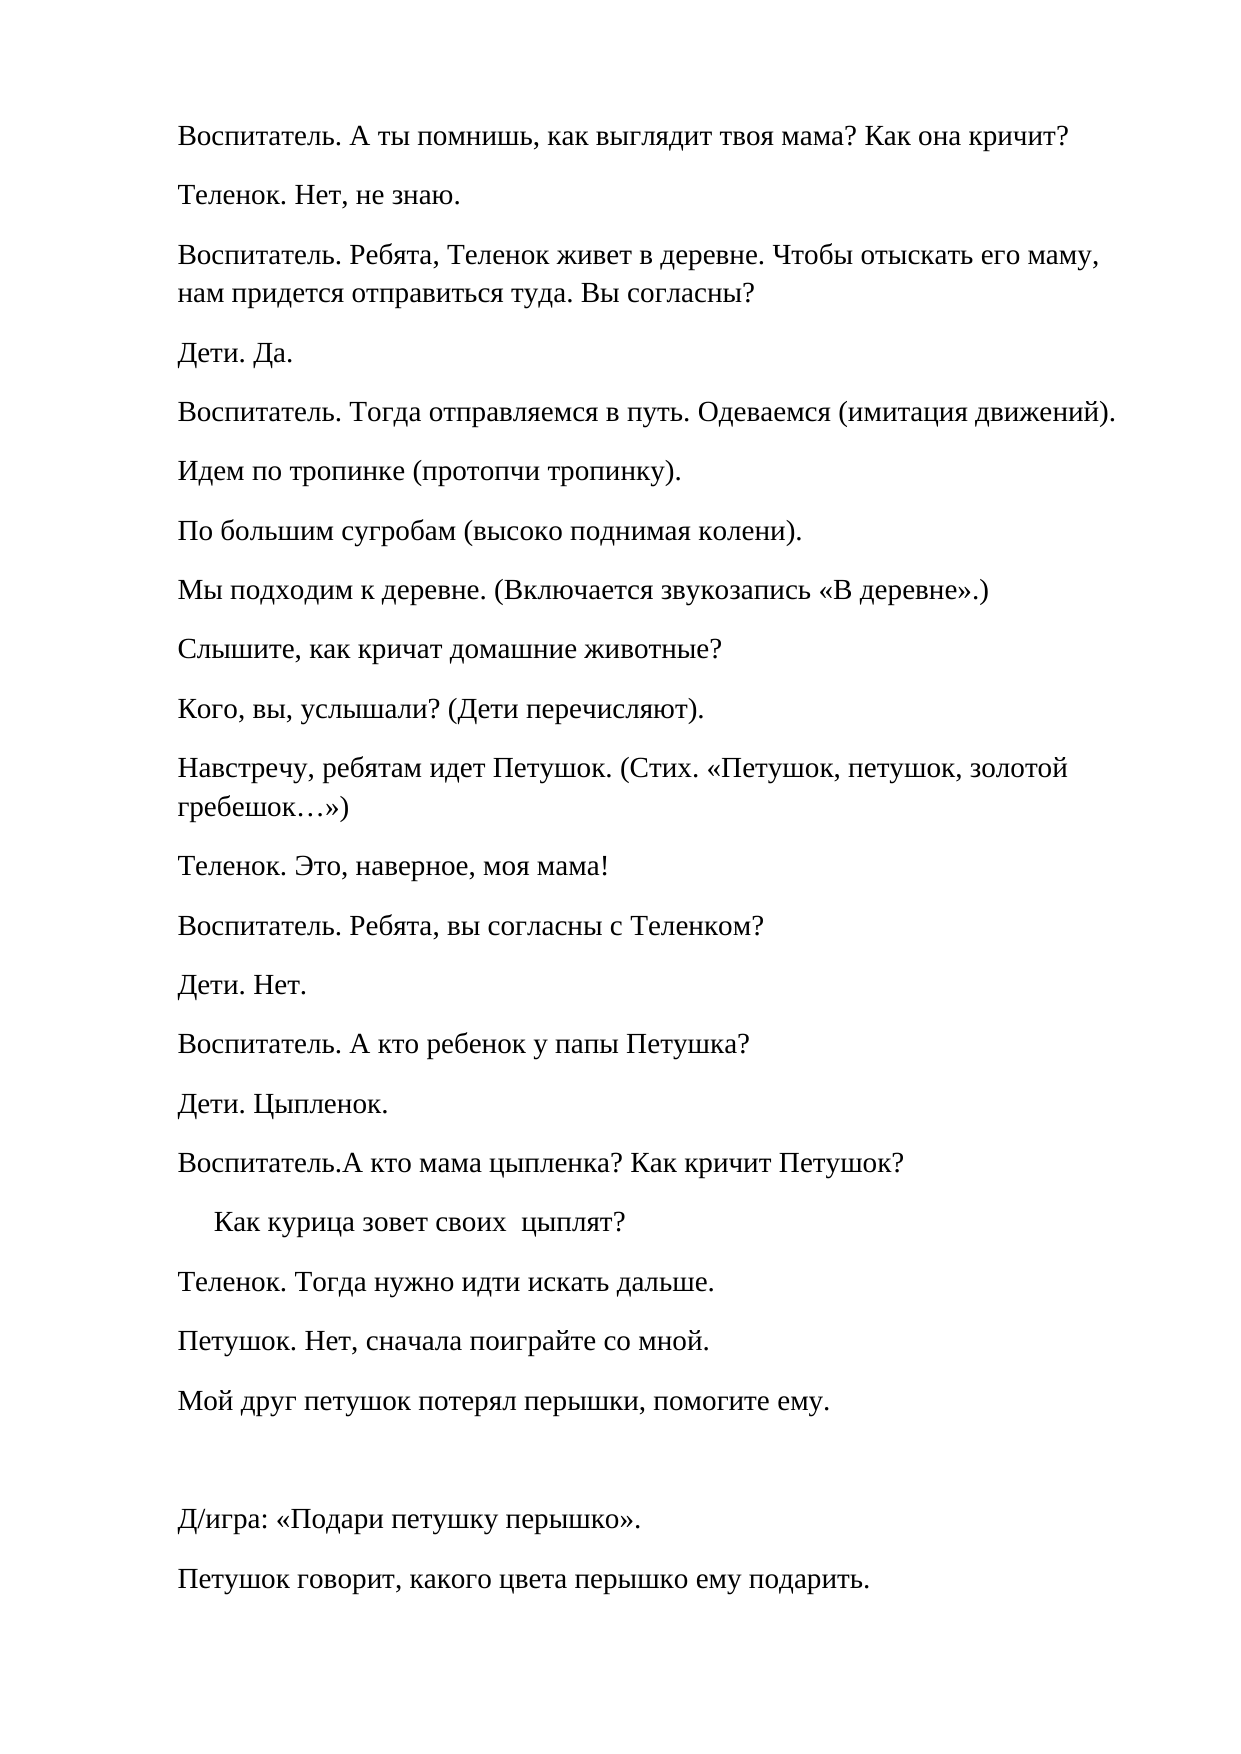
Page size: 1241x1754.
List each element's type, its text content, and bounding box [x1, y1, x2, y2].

text Теленок. Тогда нужно идти искать дальше. [177, 1264, 1152, 1297]
text Д/игра: «Подари петушку перышко». [177, 1501, 1152, 1535]
text Дети. Нет. [177, 967, 1152, 1001]
text Мой друг петушок потерял перышки, помогите ему. [177, 1383, 1152, 1416]
text Воспитатель.А кто мама цыпленка? Как кричит Петушок? [177, 1145, 1152, 1179]
text Воспитатель. А кто ребенок у папы Петушка? [177, 1026, 1152, 1060]
text Воспитатель. Ребята, вы согласны с Теленком? [177, 908, 1152, 941]
text Воспитатель. Ребята, Теленок живет в деревне. Чтобы отыскать его маму, нам придется отправиться туда. Вы согласны? [177, 237, 1152, 309]
text Мы подходим к деревне. (Включается звукозапись «В деревне».) [177, 572, 1152, 606]
text Идем по тропинке (протопчи тропинку). [177, 453, 1152, 487]
text Петушок. Нет, сначала поиграйте со мной. [177, 1323, 1152, 1357]
text Воспитатель. Тогда отправляемся в путь. Одеваемся (имитация движений). [177, 394, 1152, 428]
text Дети. Цыпленок. [177, 1086, 1152, 1119]
text Теленок. Нет, не знаю. [177, 177, 1152, 211]
text Петушок говорит, какого цвета перышко ему подарить. [177, 1561, 1152, 1594]
text Слышите, как кричат домашние животные? [177, 632, 1152, 665]
text Дети. Да. [177, 335, 1152, 368]
text Кого, вы, услышали? (Дети перечисляют). [177, 691, 1152, 724]
text По большим сугробам (высоко поднимая колени). [177, 513, 1152, 546]
text Теленок. Это, наверное, моя мама! [177, 848, 1152, 882]
text Как курица зовет своих цыплят? [177, 1204, 1152, 1238]
text Навстречу, ребятам идет Петушок. (Стих. «Петушок, петушок, золотой гребешок…») [177, 750, 1152, 822]
text Воспитатель. А ты помнишь, как выглядит твоя мама? Как она кричит? [177, 118, 1152, 152]
